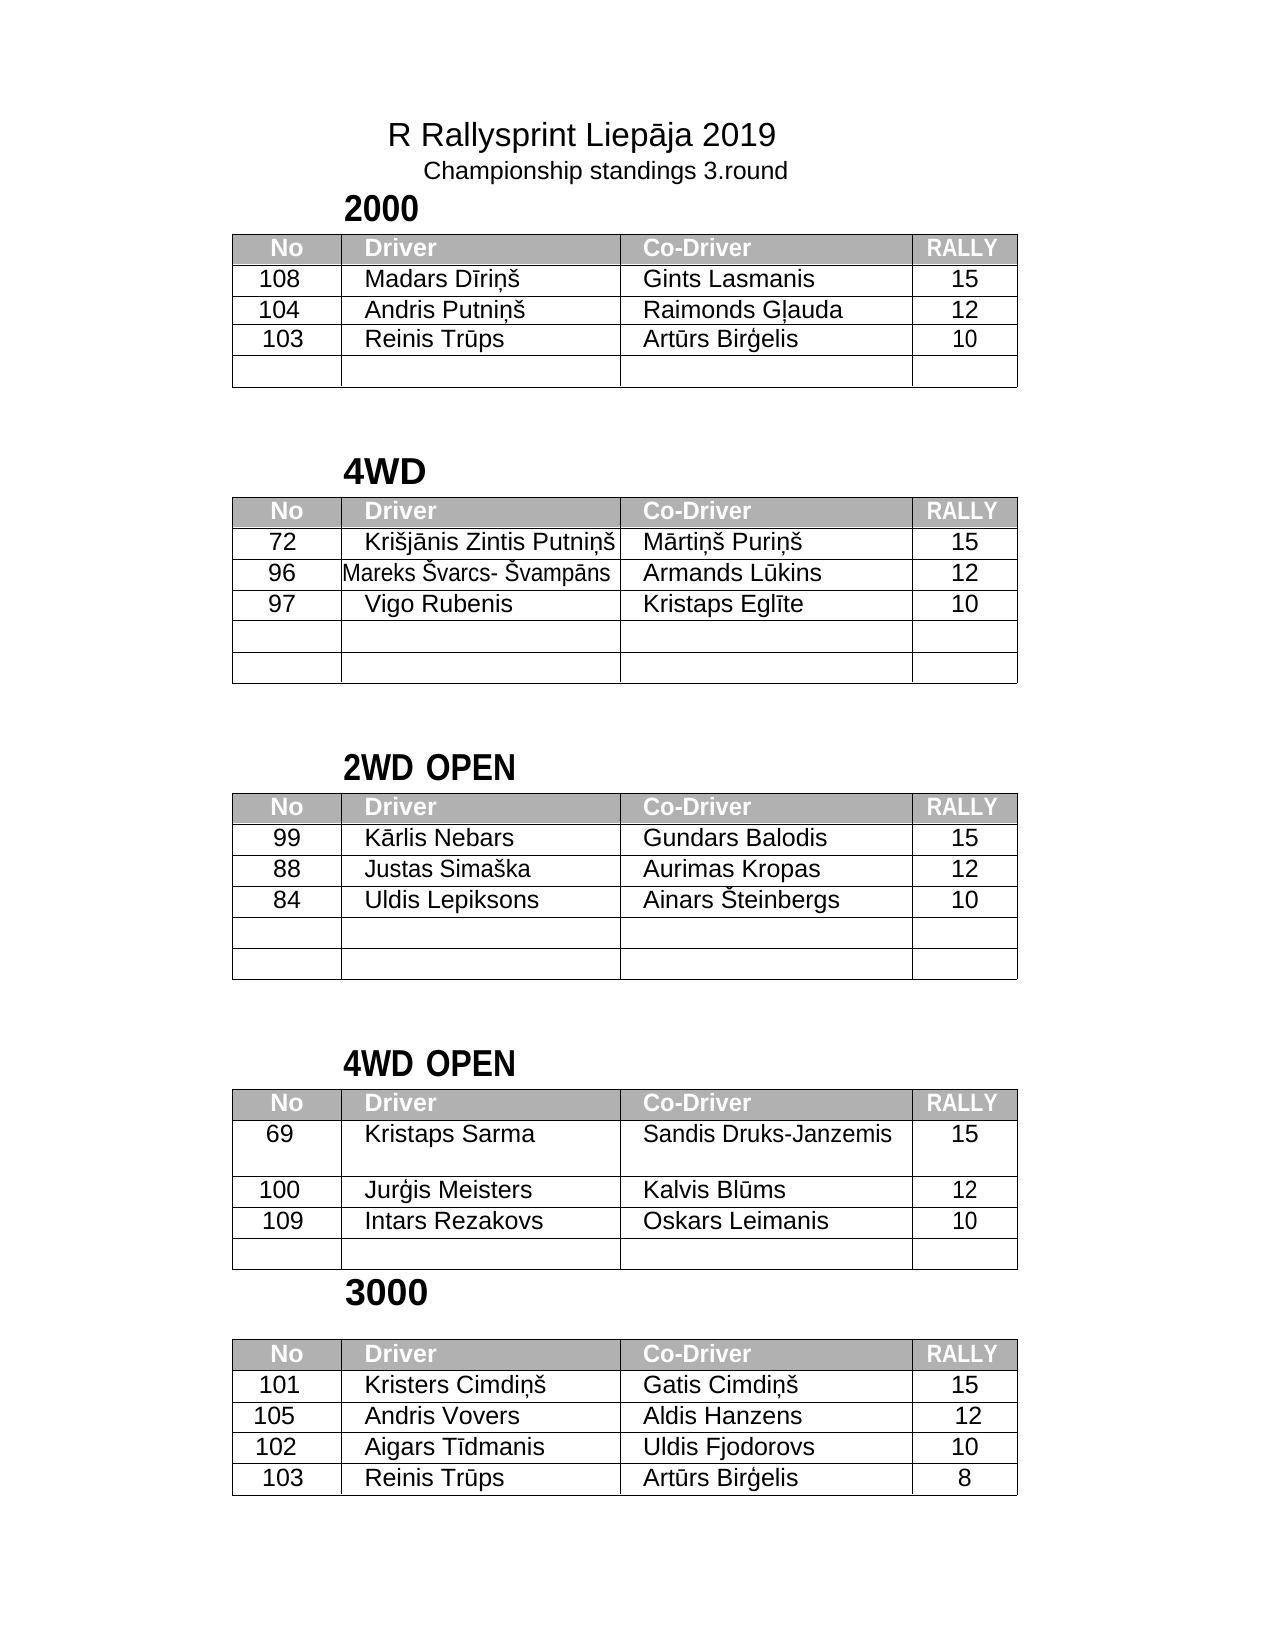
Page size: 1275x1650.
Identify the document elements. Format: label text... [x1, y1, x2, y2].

table_cell [233, 621, 341, 651]
table_cell Gatis Cimdiņš [621, 1371, 912, 1401]
table_cell [621, 653, 912, 682]
table_cell 84 [233, 887, 341, 917]
table_cell 100 [233, 1177, 341, 1207]
table_cell Raimonds Gļauda [621, 297, 912, 324]
table_cell Aurimas Kropas [621, 856, 912, 886]
table_header No [233, 235, 341, 264]
table_header RALLY [913, 1090, 1017, 1120]
table_cell Sandis Druks-Janzemis [621, 1121, 912, 1176]
table_cell [913, 949, 1017, 978]
table_cell 103 [233, 325, 341, 355]
table_cell 109 [233, 1208, 341, 1238]
table_cell Aigars Tīdmanis [342, 1433, 620, 1463]
table_cell [621, 949, 912, 978]
table_cell Kristaps Eglīte [621, 591, 912, 620]
text 2000 [179, 187, 419, 230]
table_cell Reinis Trūps [342, 325, 620, 355]
text Championship standings 3.round [423, 156, 799, 185]
table_cell [621, 356, 912, 386]
table_cell 10 [913, 887, 1017, 917]
table_cell 8 [913, 1464, 1017, 1494]
table_header Driver [342, 1090, 620, 1120]
table_cell [913, 621, 1017, 651]
table_header RALLY [913, 235, 1017, 264]
text 4WD [343, 449, 1096, 492]
table_cell Mārtiņš Puriņš [621, 529, 912, 558]
table_cell Kārlis Nebars [342, 825, 620, 854]
table_cell 15 [913, 1371, 1017, 1401]
text 2WD OPEN [343, 746, 1096, 789]
table_header Co-Driver [621, 1340, 912, 1370]
table_header Driver [342, 498, 620, 527]
table_cell [913, 1239, 1017, 1269]
table_cell 12 [913, 297, 1017, 324]
table_header RALLY [913, 794, 1017, 823]
table_cell 97 [233, 591, 341, 620]
table_cell [233, 653, 341, 682]
table_header RALLY [913, 1340, 1017, 1370]
table_cell 69 [233, 1121, 341, 1176]
table_cell 10 [913, 591, 1017, 620]
table_cell 72 [233, 529, 341, 558]
table_header Co-Driver [621, 794, 912, 823]
table_header Driver [342, 235, 620, 264]
table_cell Kristaps Sarma [342, 1121, 620, 1176]
table_cell 12 [913, 1177, 1017, 1207]
table_cell 99 [233, 825, 341, 854]
table_cell [913, 653, 1017, 682]
table_cell 10 [913, 325, 1017, 355]
table_header Driver [342, 794, 620, 823]
table_header No [233, 1340, 341, 1370]
table_cell Armands Lūkins [621, 560, 912, 589]
table_cell [342, 918, 620, 948]
text R Rallysprint Liepāja 2019 [421, 115, 799, 153]
table_cell 108 [233, 266, 341, 296]
table_cell Andris Putniņš [342, 297, 620, 324]
table_cell [233, 356, 341, 386]
table_header No [233, 1090, 341, 1120]
table_cell Artūrs Birģelis [621, 1464, 912, 1494]
table_cell 102 [233, 1433, 341, 1463]
table_cell Andris Vovers [342, 1403, 620, 1432]
table_cell Artūrs Birģelis [621, 325, 912, 355]
table_header Co-Driver [621, 498, 912, 527]
text 3000 [179, 1270, 1096, 1313]
table_cell Ainars Šteinbergs [621, 887, 912, 917]
table_cell Uldis Lepiksons [342, 887, 620, 917]
table_cell 96 [233, 560, 341, 589]
table_cell 88 [233, 856, 341, 886]
table_cell 104 [233, 297, 341, 324]
table_cell 15 [913, 825, 1017, 854]
table_cell Jurģis Meisters [342, 1177, 620, 1207]
table_cell 101 [233, 1371, 341, 1401]
table_cell [342, 621, 620, 651]
table_cell [342, 653, 620, 682]
table_header No [233, 498, 341, 527]
table_cell Kristers Cimdiņš [342, 1371, 620, 1401]
table_cell [621, 621, 912, 651]
table_cell Justas Simaška [342, 856, 620, 886]
table_cell Aldis Hanzens [621, 1403, 912, 1432]
table_header Co-Driver [621, 1090, 912, 1120]
table_cell Madars Dīriņš [342, 266, 620, 296]
table_cell 12 [913, 560, 1017, 589]
table_cell [621, 1239, 912, 1269]
table_cell [233, 949, 341, 978]
table_cell 15 [913, 1121, 1017, 1176]
table_cell Vigo Rubenis [342, 591, 620, 620]
table_header No [233, 794, 341, 823]
table_cell [342, 356, 620, 386]
table_cell 12 [913, 1403, 1017, 1432]
table_cell 15 [913, 529, 1017, 558]
table_cell [342, 949, 620, 978]
table_cell [342, 1239, 620, 1269]
table_cell Oskars Leimanis [621, 1208, 912, 1238]
table_cell 10 [913, 1433, 1017, 1463]
table_header RALLY [913, 498, 1017, 527]
table_cell Uldis Fjodorovs [621, 1433, 912, 1463]
table_cell [621, 918, 912, 948]
table_cell [233, 918, 341, 948]
table_cell Gints Lasmanis [621, 266, 912, 296]
table_cell 103 [233, 1464, 341, 1494]
table_cell Intars Rezakovs [342, 1208, 620, 1238]
table_cell [233, 1239, 341, 1269]
table_cell [913, 918, 1017, 948]
table_cell 15 [913, 266, 1017, 296]
table_cell Reinis Trūps [342, 1464, 620, 1494]
table_header Driver [342, 1340, 620, 1370]
table_cell 105 [233, 1403, 341, 1432]
table_cell [913, 356, 1017, 386]
table_cell 12 [913, 856, 1017, 886]
table_cell Krišjānis Zintis Putniņš [342, 529, 620, 558]
table_cell Kalvis Blūms [621, 1177, 912, 1207]
table_cell Mareks Švarcs- Švampāns [342, 560, 620, 589]
text 4WD OPEN [343, 1042, 1096, 1085]
table_header Co-Driver [621, 235, 912, 264]
table_cell 10 [913, 1208, 1017, 1238]
table_cell Gundars Balodis [621, 825, 912, 854]
